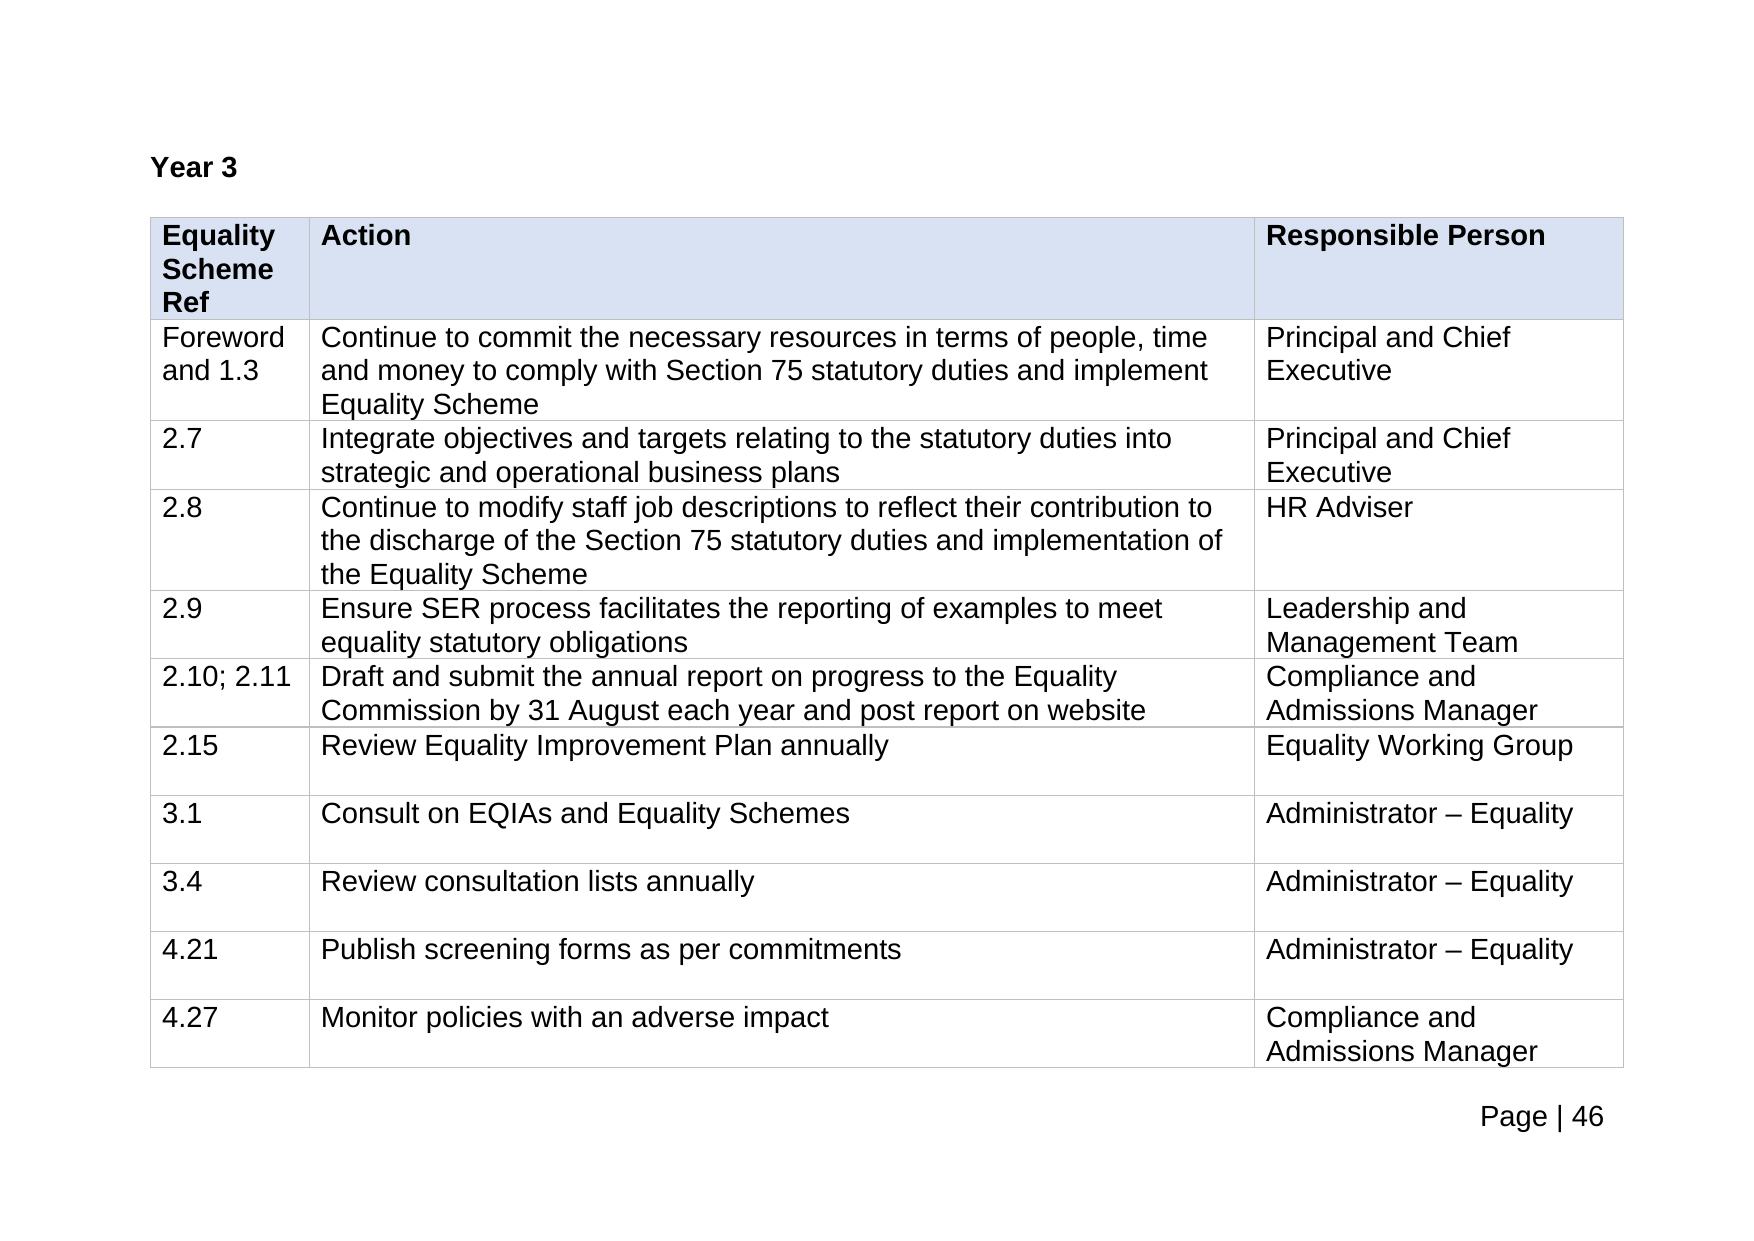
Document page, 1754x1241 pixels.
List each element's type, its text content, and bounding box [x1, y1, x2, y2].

table_cell Consult on EQIAs and Equality Schemes [310, 796, 1254, 863]
table_cell 2.15 [151, 728, 309, 794]
table_cell Administrator – Equality [1255, 932, 1623, 999]
table_cell 4.27 [151, 1000, 309, 1067]
table_cell Review Equality Improvement Plan annually [310, 728, 1254, 794]
table_cell Continue to commit the necessary resources in terms of people, time and money to comply with Section 75 statutory duties and implement Equality Scheme [310, 320, 1254, 420]
table_cell 3.1 [151, 796, 309, 863]
table_cell Equality Working Group [1255, 728, 1623, 794]
table_cell 4.21 [151, 932, 309, 999]
table_cell Monitor policies with an adverse impact [310, 1000, 1254, 1067]
table_header Responsible Person [1255, 218, 1623, 319]
table_cell Draft and submit the annual report on progress to the Equality Commission by 31 August each year and post report on website [310, 659, 1254, 726]
table_cell HR Adviser [1255, 490, 1623, 590]
table_cell Compliance and Admissions Manager [1255, 659, 1623, 726]
table_cell Principal and Chief Executive [1255, 421, 1623, 488]
table_header Action [310, 218, 1254, 319]
table_cell Ensure SER process facilitates the reporting of examples to meet equality statutory obligations [310, 591, 1254, 658]
table_cell Foreword and 1.3 [151, 320, 309, 420]
table_cell Continue to modify staff job descriptions to reflect their contribution to the discharge of the statutory duties and implementation of the Equality Scheme [310, 490, 1254, 590]
table_header Equality Scheme Ref [151, 218, 309, 319]
table_cell Administrator – Equality [1255, 796, 1623, 863]
table_cell 2.10; 2.11 [151, 659, 309, 726]
table_cell 3.4 [151, 864, 309, 931]
table_cell Publish screening forms as per commitments [310, 932, 1254, 999]
table_cell 2.9 [151, 591, 309, 658]
table_cell 2.7 [151, 421, 309, 488]
table_cell Integrate objectives and targets relating to the statutory duties into strategic and operational business plans [310, 421, 1254, 488]
table_cell Principal and Chief Executive [1255, 320, 1623, 420]
table_cell Leadership and Management Team [1255, 591, 1623, 658]
table_cell Review consultation lists annually [310, 864, 1254, 931]
table_cell 2.8 [151, 490, 309, 590]
text Year 3 [150, 150, 1604, 183]
table_cell Compliance and Admissions Manager [1255, 1000, 1623, 1067]
table_cell Administrator – Equality [1255, 864, 1623, 931]
